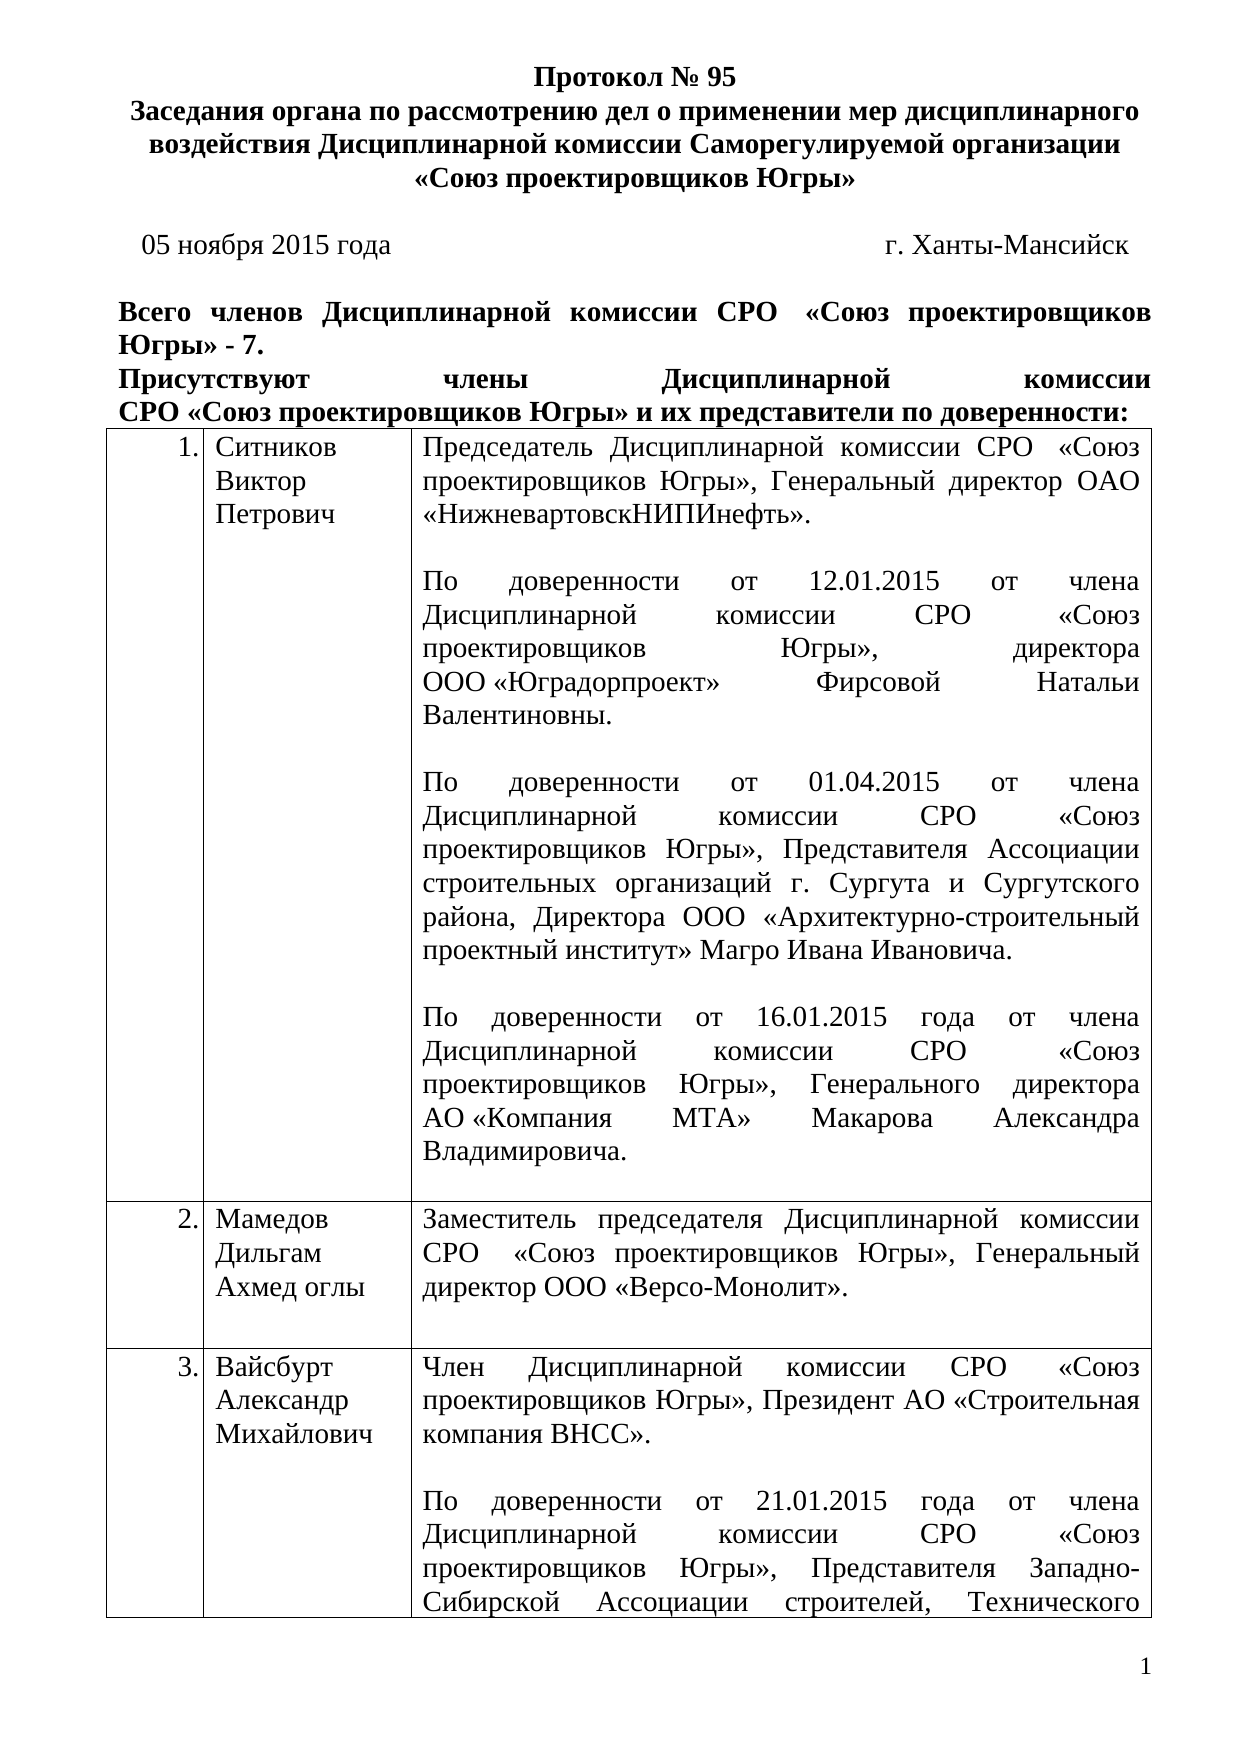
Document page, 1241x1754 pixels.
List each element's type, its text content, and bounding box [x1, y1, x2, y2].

text Всего членов Дисциплинарной комиссии СРО «Союз проектировщиков Югры» - 7. [118, 294, 1152, 361]
table_header [107, 429, 203, 1201]
table_cell Мамедов Дильгам Ахмед оглы [204, 1202, 411, 1348]
table_cell Заместитель председателя Дисциплинарной комиссии СРО «Союз проектировщиков Югры», Генеральный директор ООО «Версо-Монолит». [412, 1202, 1151, 1348]
text Заседания органа по рассмотрению дел о применении мер дисциплинарного воздействия Дисциплинарной комиссии Саморегулируемой организации «Союз проектировщиков Югры» [118, 93, 1152, 193]
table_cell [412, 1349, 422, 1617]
table_header Председатель Дисциплинарной комиссии СРО «Союз проектировщиков Югры», Генеральный директор ОАО «НижневартовскНИПИнефть». По доверенности от 12.01.2015 от члена Дисциплинарной комиссии СРО «Союз проектировщиков Югры», директора ООО «Юградорпроект» Фирсовой Натальи Валентиновны. По доверенности от 01.04.2015 от члена Дисциплинарной комиссии СРО «Союз проектировщиков Югры», Представителя Ассоциации строительных организаций г. Сургута и Сургутского района, Директора ООО «Архитектурно-строительный проектный институт» Магро Ивана Ивановича. По доверенности от 16.01.2015 года от члена Дисциплинарной комиссии СРО «Союз проектировщиков Югры», Генерального директора АО «Компания МТА» Макарова Александра Владимировича. [412, 429, 1151, 1201]
table_cell [107, 1202, 203, 1348]
table_header Ситников Виктор Петрович [204, 429, 411, 1201]
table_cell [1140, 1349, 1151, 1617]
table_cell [204, 1349, 411, 1617]
text Протокол № 95 [118, 59, 1152, 93]
table_cell [107, 1349, 203, 1617]
text Присутствуют члены Дисциплинарной комиссии СРО «Союз проектировщиков Югры» и их представители по доверенности: [118, 361, 1152, 428]
text 05 ноября 2015 года г. Ханты-Мансийск [118, 227, 1152, 260]
